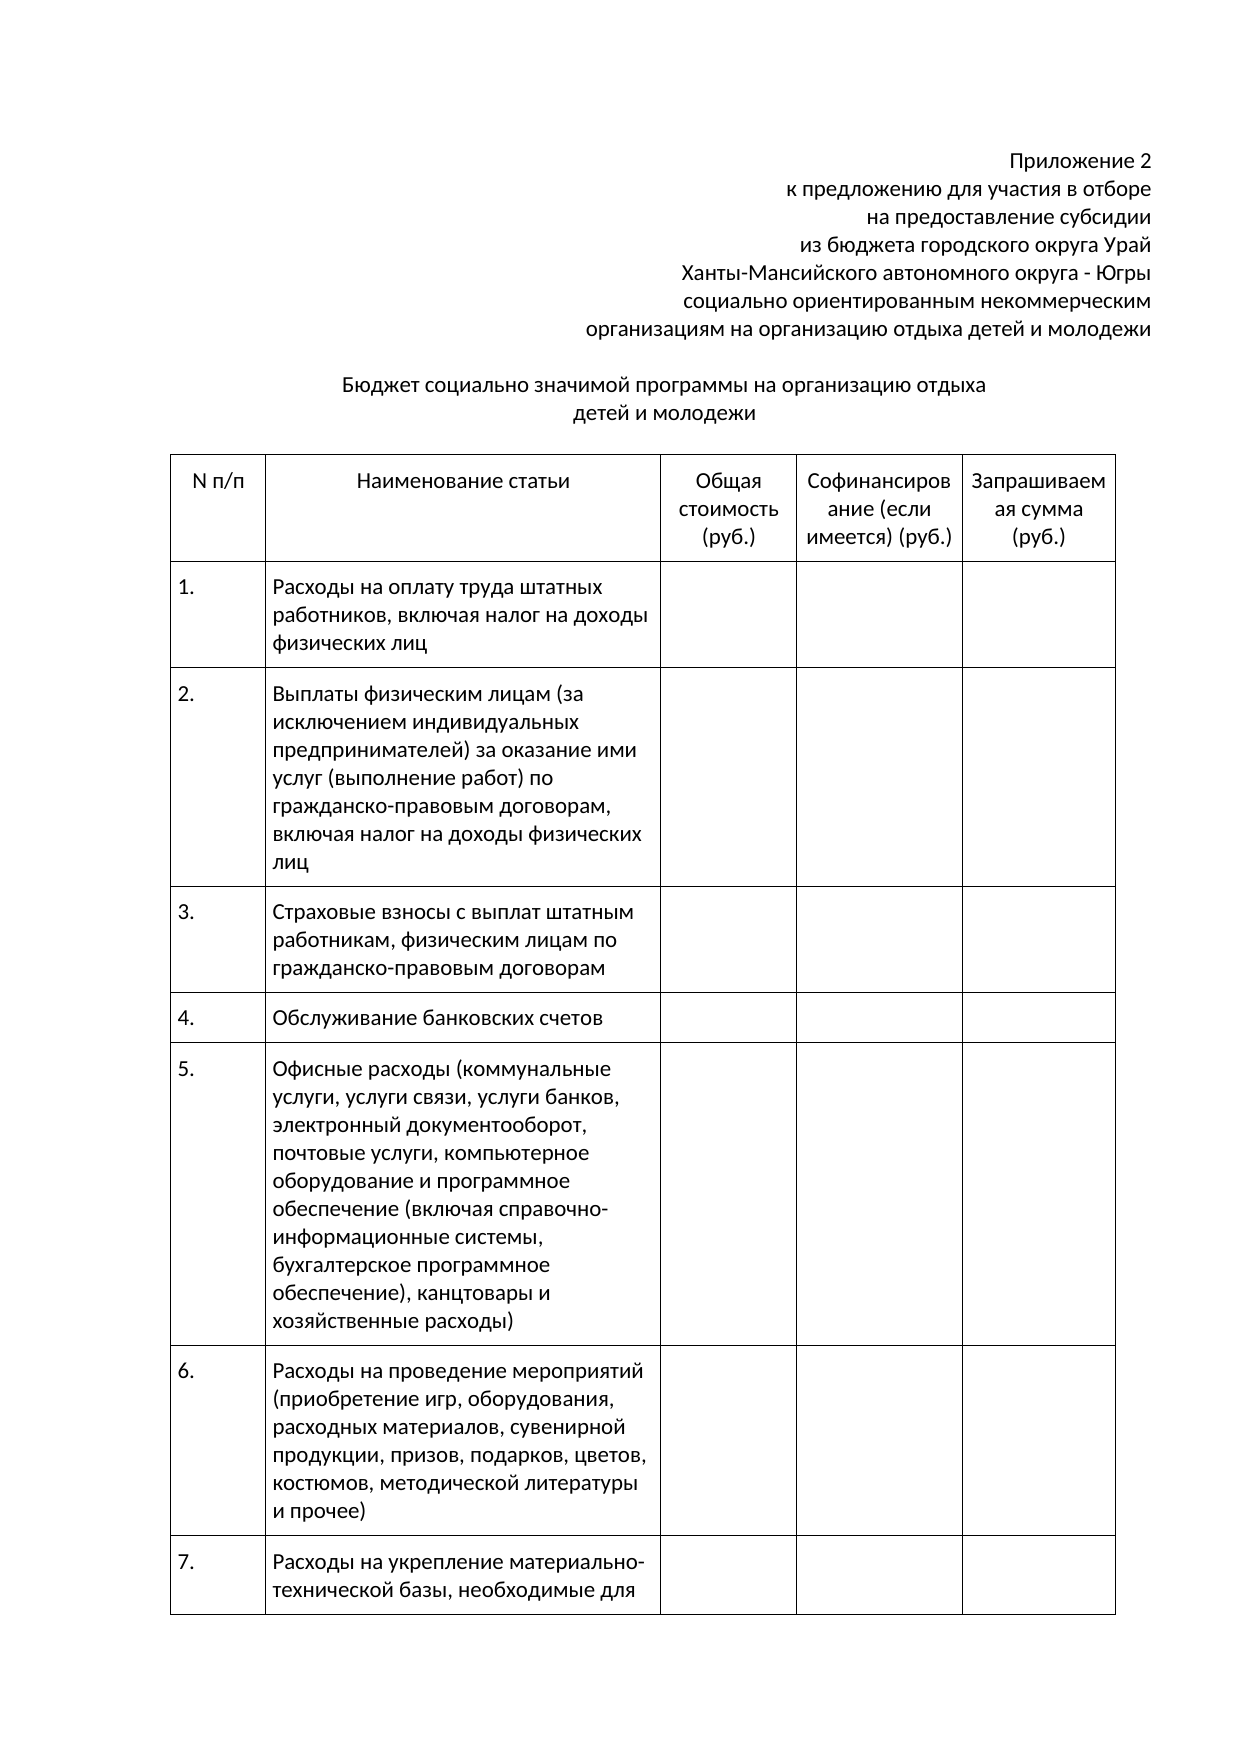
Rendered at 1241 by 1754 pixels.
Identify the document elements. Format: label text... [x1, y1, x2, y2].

table_header Запрашиваемая сумма (руб.) [963, 455, 1115, 561]
table_cell [661, 993, 796, 1042]
table_cell 3. [171, 887, 265, 992]
table_cell 2. [171, 668, 265, 886]
table_cell [661, 668, 796, 886]
table_cell [963, 1346, 1115, 1535]
table_cell [797, 993, 962, 1042]
table_cell [797, 1536, 962, 1613]
table_cell [963, 668, 1115, 886]
text организациям на организацию отдыха детей и молодежи [177, 314, 1152, 342]
text на предоставление субсидии [177, 202, 1152, 230]
text из бюджета городского округа Урай [177, 230, 1152, 258]
table_cell 6. [171, 1346, 265, 1535]
text Приложение 2 [177, 146, 1152, 174]
table_cell [661, 1043, 796, 1345]
table_cell Страховые взносы с выплат штатным работникам, физическим лицам по гражданско-правовым договорам [266, 887, 660, 992]
table_cell [963, 1043, 1115, 1345]
table_cell 4. [171, 993, 265, 1042]
table_cell Расходы на оплату труда штатных работников, включая налог на доходы физических лиц [266, 562, 660, 667]
table_cell 1. [171, 562, 265, 667]
table_cell [797, 1346, 962, 1535]
text Бюджет социально значимой программы на организацию отдыха [177, 370, 1152, 398]
text социально ориентированным некоммерческим [177, 286, 1152, 314]
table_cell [266, 1536, 660, 1613]
text Ханты-Мансийского автономного округа - Югры [177, 258, 1152, 286]
table_header Общая стоимость (руб.) [661, 455, 796, 561]
table_cell [661, 1536, 796, 1613]
table_cell [797, 668, 962, 886]
table_cell [963, 562, 1115, 667]
text детей и молодежи [177, 398, 1152, 426]
table_header Наименование статьи [266, 455, 660, 561]
table_cell 7. [171, 1536, 265, 1613]
table_cell [963, 993, 1115, 1042]
table_cell [963, 1536, 1115, 1613]
table_cell [797, 887, 962, 992]
table_cell [963, 887, 1115, 992]
table_cell [797, 1043, 962, 1345]
table_cell Обслуживание банковских счетов [266, 993, 660, 1042]
table_cell [661, 562, 796, 667]
table_header N п/п [171, 455, 265, 561]
text к предложению для участия в отборе [177, 174, 1152, 202]
table_header Софинансирование (если имеется) (руб.) [797, 455, 962, 561]
table_cell [661, 887, 796, 992]
table_cell [661, 1346, 796, 1535]
table_cell Расходы на проведение мероприятий (приобретение игр, оборудования, расходных материалов, сувенирной продукции, призов, подарков, цветов, костюмов, методической литературы и прочее) [266, 1346, 660, 1535]
table_cell 5. [171, 1043, 265, 1345]
table_cell Выплаты физическим лицам (за исключением индивидуальных предпринимателей) за оказание ими услуг (выполнение работ) по гражданско-правовым договорам, включая налог на доходы физических лиц [266, 668, 660, 886]
table_cell [797, 562, 962, 667]
table_cell Офисные расходы (коммунальные услуги, услуги связи, услуги банков, электронный документооборот, почтовые услуги, компьютерное оборудование и программное обеспечение (включая справочно-информационные системы, бухгалтерское программное обеспечение), канцтовары и хозяйственные расходы) [266, 1043, 660, 1345]
